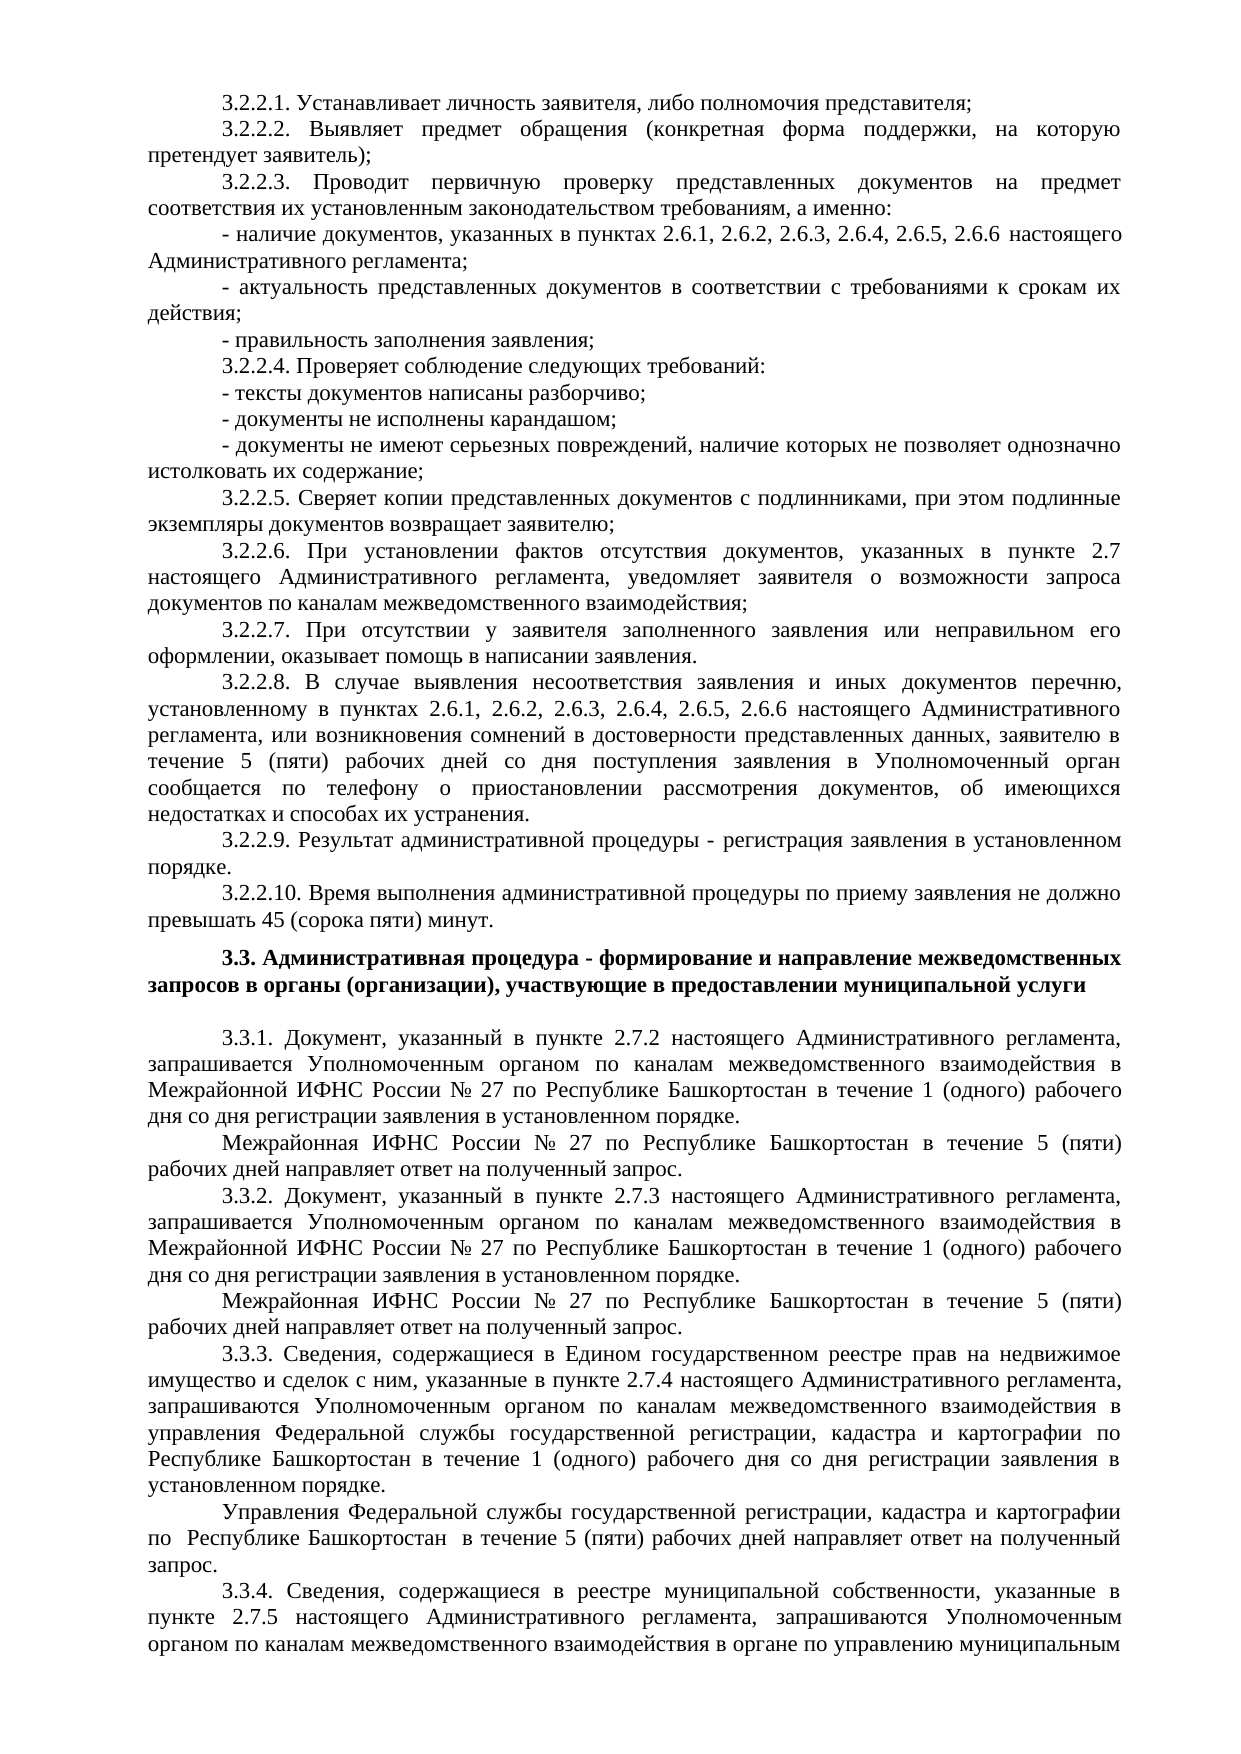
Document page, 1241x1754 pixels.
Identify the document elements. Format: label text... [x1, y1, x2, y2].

text 3.3.2. Документ, указанный в пункте 2.7.3 настоящего Административного регламента, запрашивается Уполномоченным органом по каналам межведомственного взаимодействия в Межрайонной ИФНС России № 27 по Республике Башкортостан в течение 1 (одного) рабочего дня со дня регистрации заявления в установленном порядке. [148, 1182, 1122, 1287]
text 3.3. Административная процедура - формирование и направление межведомственных запросов в органы (организации), участвующие в предоставлении муниципальной услуги [148, 944, 1122, 997]
text 3.2.2.2. Выявляет предмет обращения (конкретная форма поддержки, на которую претендует заявитель); [148, 115, 1122, 168]
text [148, 1577, 1122, 1656]
text 3.2.2.6. При установлении фактов отсутствия документов, указанных в пункте 2.7 настоящего Административного регламента, уведомляет заявителя о возможности запроса документов по каналам межведомственного взаимодействия; [148, 537, 1122, 616]
text 3.2.2.8. В случае выявления несоответствия заявления и иных документов перечню, установленному в пунктах 2.6.1, 2.6.2, 2.6.3, 2.6.4, 2.6.5, 2.6.6 настоящего Административного регламента, или возникновения сомнений в достоверности представленных данных, заявителю в течение 5 (пяти) рабочих дней со дня поступления заявления в Уполномоченный орган сообщается по телефону о приостановлении рассмотрения документов, об имеющихся недостатках и способах их устранения. [148, 668, 1122, 827]
text - правильность заполнения заявления; [148, 326, 1122, 352]
text 3.3.1. Документ, указанный в пункте 2.7.2 настоящего Административного регламента, запрашивается Уполномоченным органом по каналам межведомственного взаимодействия в Межрайонной ИФНС России № 27 по Республике Башкортостан в течение 1 (одного) рабочего дня со дня регистрации заявления в установленном порядке. [148, 1023, 1122, 1129]
text Межрайонная ИФНС России № 27 по Республике Башкортостан в течение 5 (пяти) рабочих дней направляет ответ на полученный запрос. [148, 1129, 1122, 1182]
text 3.2.2.1. Устанавливает личность заявителя, либо полномочия представителя; [148, 89, 1122, 115]
text 3.2.2.10. Время выполнения административной процедуры по приему заявления не должно превышать 45 (сорока пяти) минут. [148, 879, 1122, 932]
text - актуальность представленных документов в соответствии с требованиями к срокам их действия; [148, 273, 1122, 326]
text 3.2.2.7. При отсутствии у заявителя заполненного заявления или неправильном его оформлении, оказывает помощь в написании заявления. [148, 616, 1122, 668]
text Управления Федеральной службы государственной регистрации, кадастра и картографии по Республике Башкортостан в течение 5 (пяти) рабочих дней направляет ответ на полученный запрос. [148, 1498, 1122, 1577]
text 3.2.2.5. Сверяет копии представленных документов с подлинниками, при этом подлинные экземпляры документов возвращает заявителю; [148, 484, 1122, 537]
text 3.3.3. Сведения, содержащиеся в Едином государственном реестре прав на недвижимое имущество и сделок с ним, указанные в пункте 2.7.4 настоящего Административного регламента, запрашиваются Уполномоченным органом по каналам межведомственного взаимодействия в управления Федеральной службы государственной регистрации, кадастра и картографии по Республике Башкортостан в течение 1 (одного) рабочего дня со дня регистрации заявления в установленном порядке. [148, 1340, 1122, 1498]
text - тексты документов написаны разборчиво; [148, 378, 1122, 405]
text 3.2.2.3. Проводит первичную проверку представленных документов на предмет соответствия их установленным законодательством требованиям, а именно: [148, 168, 1122, 220]
text - документы не имеют серьезных повреждений, наличие которых не позволяет однозначно истолковать их содержание; [148, 431, 1122, 484]
text 3.2.2.4. Проверяет соблюдение следующих требований: [148, 352, 1122, 378]
text 3.2.2.9. Результат административной процедуры - регистрация заявления в установленном порядке. [148, 827, 1122, 879]
text - документы не исполнены карандашом; [148, 405, 1122, 431]
text Межрайонная ИФНС России № 27 по Республике Башкортостан в течение 5 (пяти) рабочих дней направляет ответ на полученный запрос. [148, 1287, 1122, 1340]
text - наличие документов, указанных в пунктах 2.6.1, 2.6.2, 2.6.3, 2.6.4, 2.6.5, 2.6.6 настоящего Административного регламента; [148, 220, 1122, 273]
